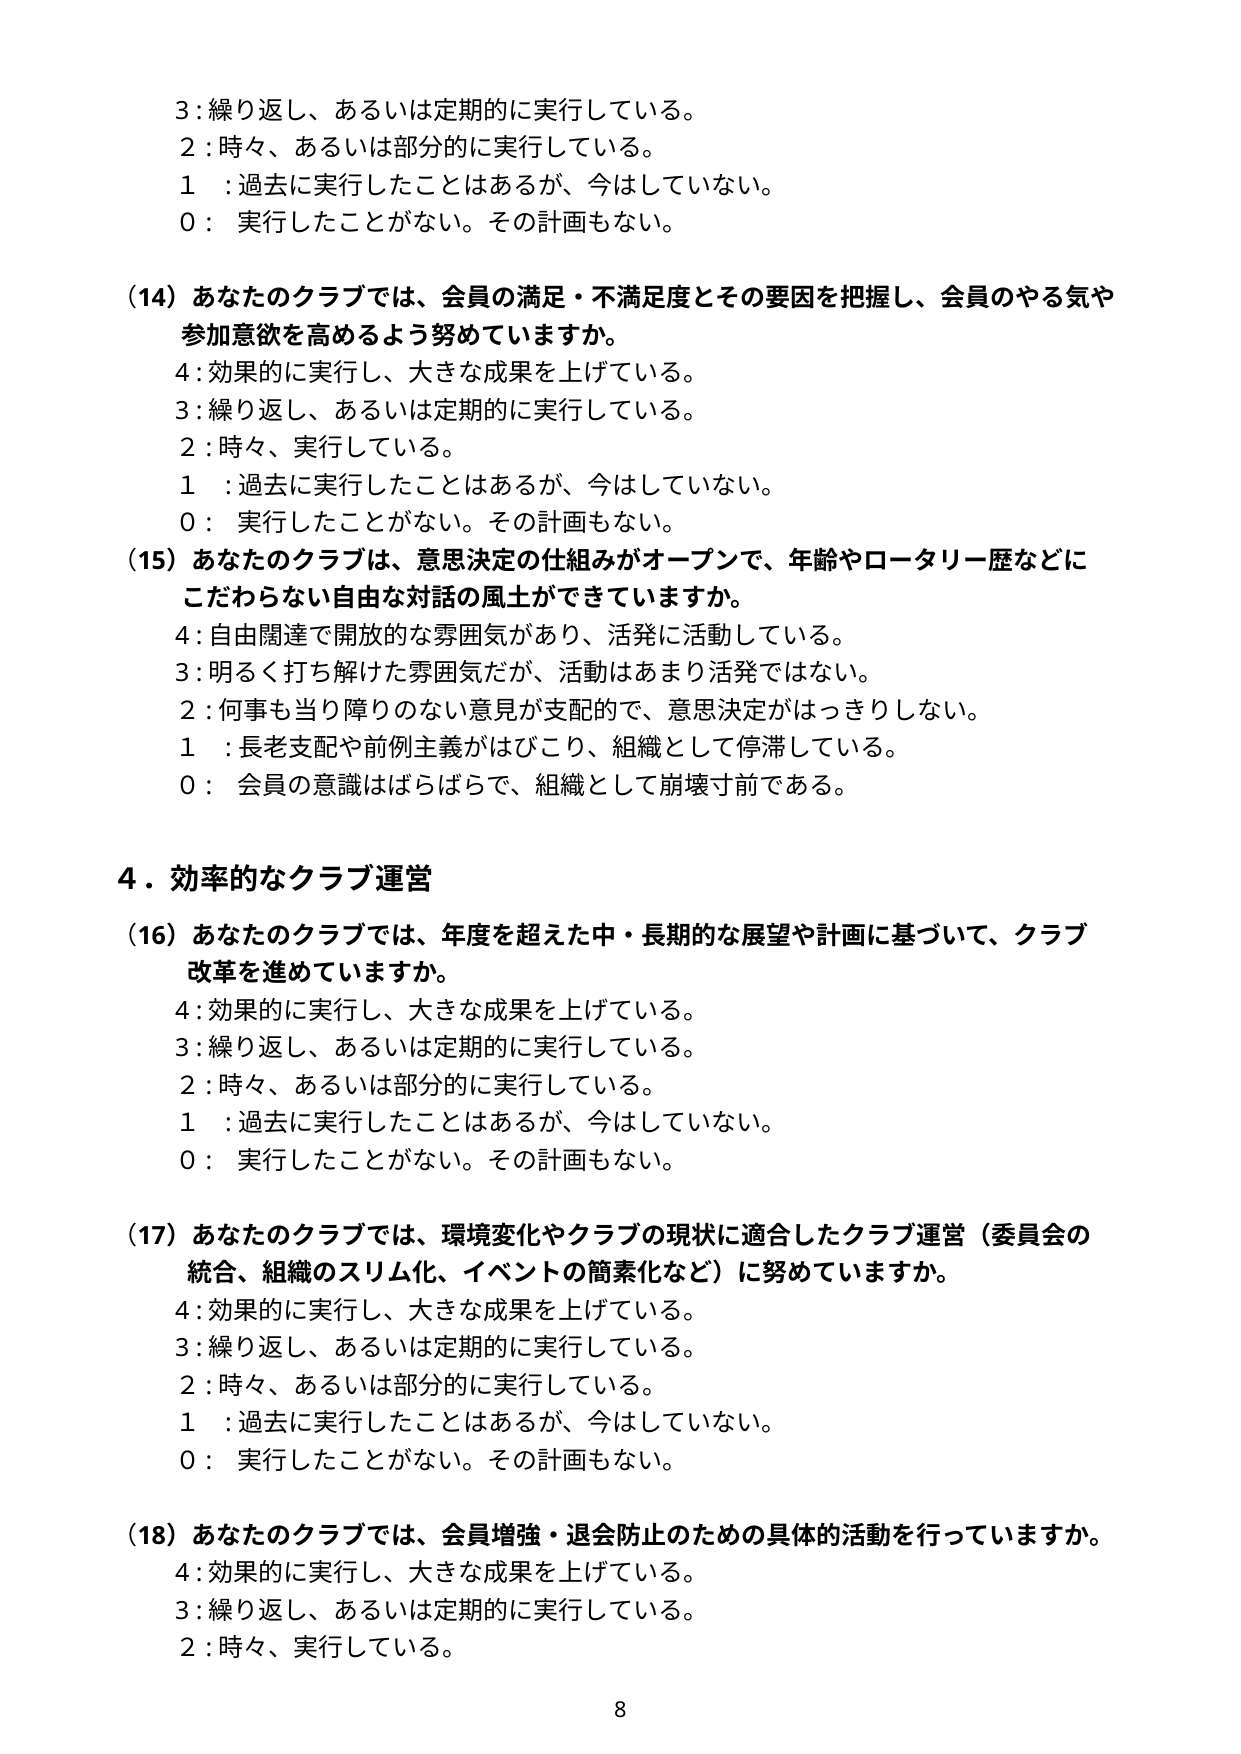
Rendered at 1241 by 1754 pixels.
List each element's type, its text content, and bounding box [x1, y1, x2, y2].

text １ : 過去に実行したことはあるが、今はしていない。 [112, 1102, 1128, 1139]
text （17）あなたのクラブでは、環境変化やクラブの現状に適合したクラブ運営（委員会の 統合、組織のスリム化、イベントの簡素化など）に努めていますか。 [112, 1214, 1128, 1289]
text ２ : 何事も当り障りのない意見が支配的で、意思決定がはっきりしない。 [112, 689, 1128, 727]
text 4 : 効果的に実行し、大きな成果を上げている。 [112, 989, 1128, 1027]
text 参加意欲を高めるよう努めていますか。 [156, 314, 1128, 352]
text 3 : 繰り返し、あるいは定期的に実行している。 [112, 1589, 1128, 1627]
text 4 : 自由闊達で開放的な雰囲気があり、活発に活動している。 [112, 614, 1128, 652]
text ０ : 実行したことがない。その計画もない。 [112, 1439, 1128, 1477]
text ２ : 時々、あるいは部分的に実行している。 [112, 127, 1128, 164]
text １ : 長老支配や前例主義がはびこり、組織として停滞している。 [112, 727, 1128, 764]
text 4 : 効果的に実行し、大きな成果を上げている。 [112, 1289, 1128, 1327]
text ４．効率的なクラブ運営 [112, 839, 1128, 914]
text １ : 過去に実行したことはあるが、今はしていない。 [112, 1402, 1128, 1439]
text ２ : 時々、実行している。 [112, 427, 1128, 464]
text 3 : 明るく打ち解けた雰囲気だが、活動はあまり活発ではない。 [112, 652, 1128, 689]
text ２ : 時々、あるいは部分的に実行している。 [112, 1064, 1128, 1102]
text 3 : 繰り返し、あるいは定期的に実行している。 [112, 1027, 1128, 1064]
text １ : 過去に実行したことはあるが、今はしていない。 [112, 164, 1128, 202]
text ０ : 実行したことがない。その計画もない。 [112, 502, 1128, 539]
text （14）あなたのクラブでは、会員の満足・不満足度とその要因を把握し、会員のやる気や [112, 277, 1128, 314]
text 3 : 繰り返し、あるいは定期的に実行している。 [112, 1327, 1128, 1364]
text こだわらない自由な対話の風土ができていますか。 [156, 577, 1128, 614]
text （15）あなたのクラブは、意思決定の仕組みがオープンで、年齢やロータリー歴などに [112, 539, 1128, 577]
text 3 : 繰り返し、あるいは定期的に実行している。 [112, 389, 1128, 427]
text 4 : 効果的に実行し、大きな成果を上げている。 [112, 1552, 1128, 1589]
text （16）あなたのクラブでは、年度を超えた中・長期的な展望や計画に基づいて、クラブ 改革を進めていますか。 [112, 914, 1128, 989]
text （18）あなたのクラブでは、会員増強・退会防止のための具体的活動を行っていますか。 [112, 1514, 1128, 1552]
text １ : 過去に実行したことはあるが、今はしていない。 [112, 464, 1128, 502]
text ０ : 会員の意識はばらばらで、組織として崩壊寸前である。 [112, 764, 1128, 802]
text 3 : 繰り返し、あるいは定期的に実行している。 [112, 89, 1128, 127]
text ２ : 時々、実行している。 [112, 1627, 1128, 1664]
text ０ : 実行したことがない。その計画もない。 [112, 202, 1128, 239]
text ２ : 時々、あるいは部分的に実行している。 [112, 1364, 1128, 1402]
text ０ : 実行したことがない。その計画もない。 [112, 1139, 1128, 1177]
text 4 : 効果的に実行し、大きな成果を上げている。 [112, 352, 1128, 389]
